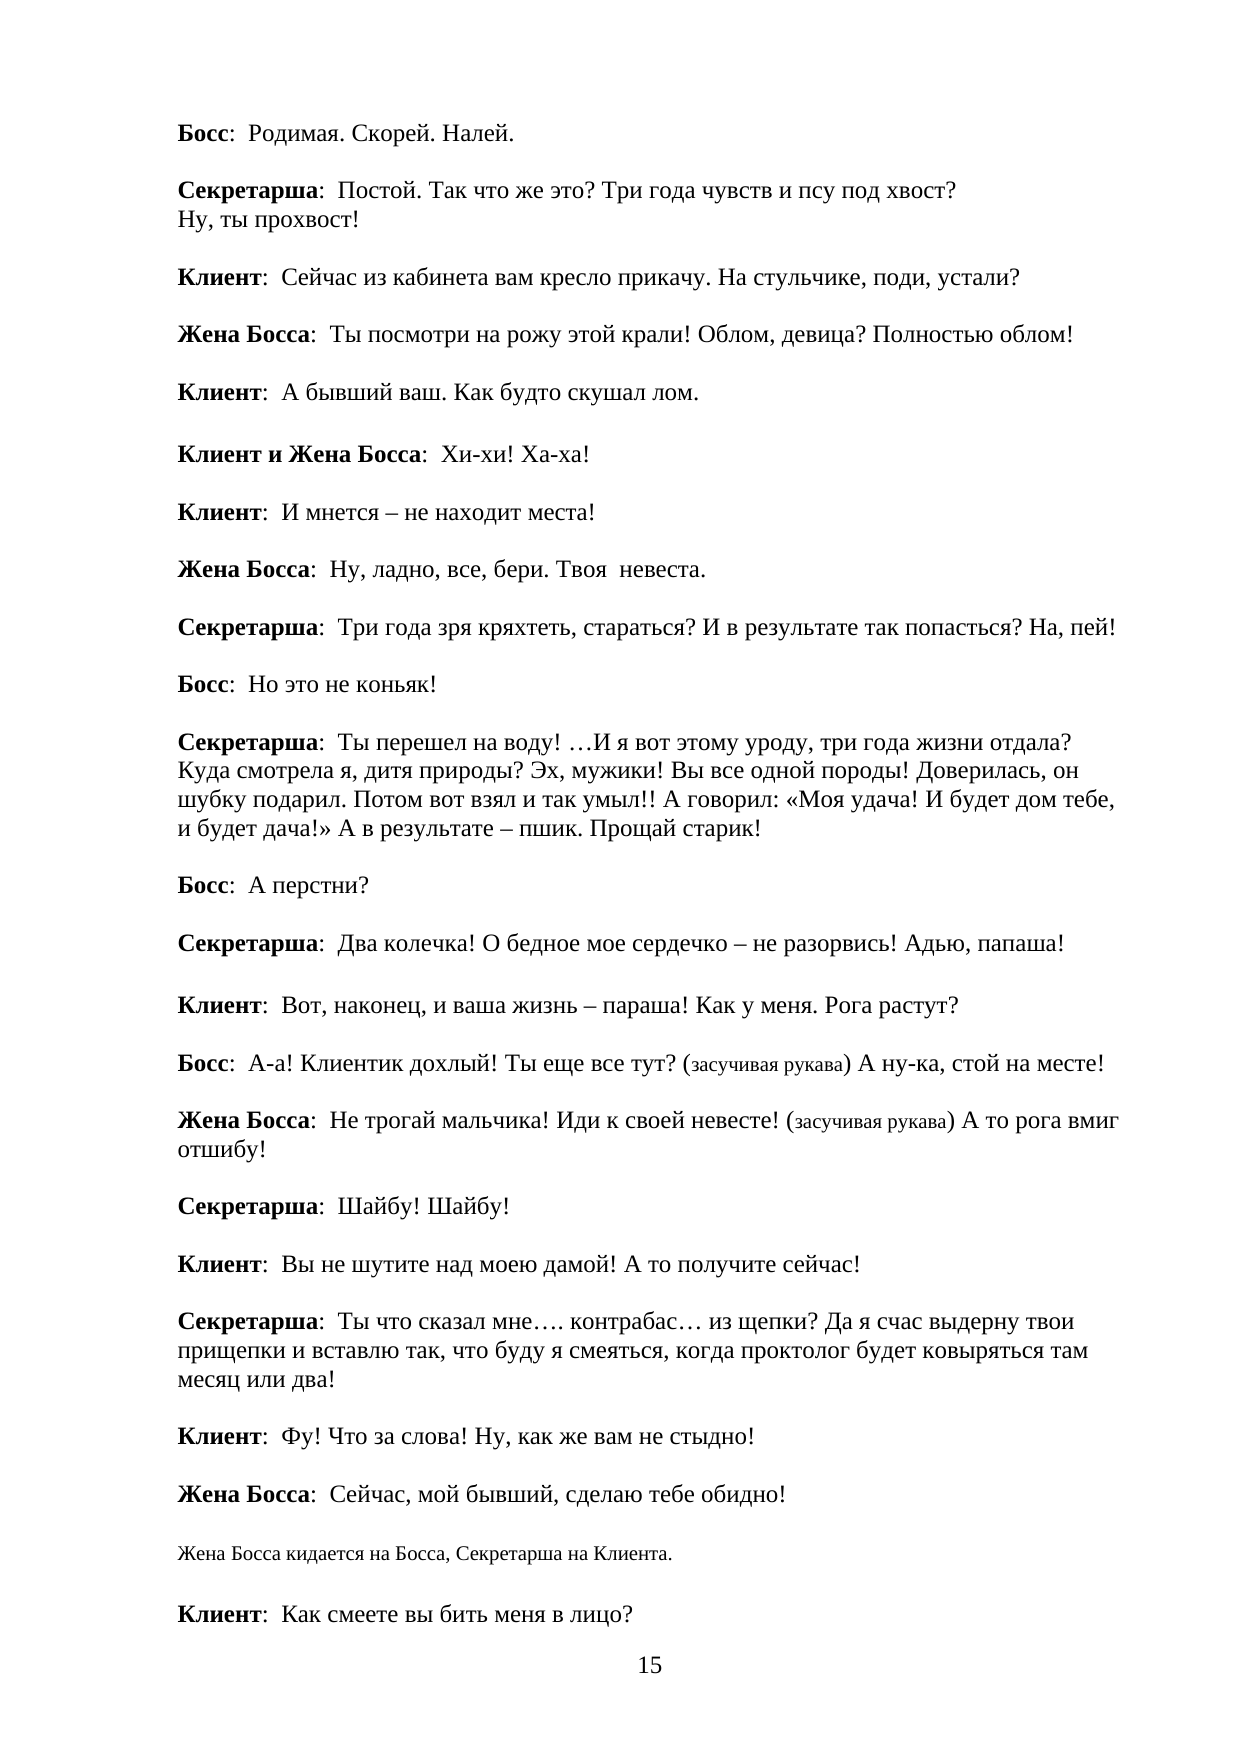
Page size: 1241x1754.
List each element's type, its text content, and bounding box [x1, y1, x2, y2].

text Босс: Но это не коньяк! [177, 669, 1122, 698]
text Клиент: Вы не шутите над моею дамой! А то получите сейчас! [177, 1249, 1122, 1278]
text Босс: Родимая. Скорей. Налей. [177, 118, 1122, 147]
text Жена Босса кидается на Босса, Секретарша на Клиента. [177, 1541, 1122, 1565]
text Секретарша: Три года зря кряхтеть, стараться? И в результате так попасться? На, пей! [177, 612, 1122, 640]
text Жена Босса: Сейчас, мой бывший, сделаю тебе обидно! [177, 1479, 1122, 1508]
text Клиент: Сейчас из кабинета вам кресло прикачу. На стульчике, поди, устали? [177, 262, 1122, 291]
text Клиент: Вот, наконец, и ваша жизнь – параша! Как у меня. Рога растут? [177, 990, 1122, 1019]
text Ну, ты прохвост! [177, 204, 1122, 233]
text Секретарша: Ты что сказал мне…. контрабас… из щепки? Да я счас выдерну твои прищепки и вставлю так, что буду я смеяться, когда проктолог будет ковыряться там месяц или два! [177, 1306, 1122, 1393]
text Секретарша: Шайбу! Шайбу! [177, 1191, 1122, 1220]
text Секретарша: Постой. Так что же это? Три года чувств и псу под хвост? [177, 176, 1122, 204]
text Клиент: Как смеете вы бить меня в лицо? [177, 1599, 1122, 1628]
text Босс: А перстни? [177, 870, 1122, 899]
text Жена Босса: Ну, ладно, все, бери. Твоя невеста. [177, 554, 1122, 583]
text Клиент: Фу! Что за слова! Ну, как же вам не стыдно! [177, 1421, 1122, 1450]
text Жена Босса: Ты посмотри на рожу этой крали! Облом, девица? Полностью облом! [177, 319, 1122, 348]
text Босс: А-а! Клиентик дохлый! Ты еще все тут? (засучивая рукава) А ну-ка, стой на месте! [177, 1048, 1122, 1076]
text Клиент и Жена Босса: Хи-хи! Ха-ха! [177, 439, 1122, 468]
text Секретарша: Два колечка! О бедное мое сердечко – не разорвись! Адью, папаша! [177, 928, 1122, 957]
text Жена Босса: Не трогай мальчика! Иди к своей невесте! (засучивая рукава) А то рога вмиг отшибу! [177, 1105, 1122, 1163]
text Секретарша: Ты перешел на воду! …И я вот этому уроду, три года жизни отдала? Куда смотрела я, дитя природы? Эх, мужики! Вы все одной породы! Доверилась, он шубку подарил. Потом вот взял и так умыл!! А говорил: «Моя удача! И будет дом тебе, и будет дача!» А в результате – пшик. Прощай старик! [177, 727, 1122, 842]
text Клиент: А бывший ваш. Как будто скушал лом. [177, 377, 1122, 406]
text Клиент: И мнется – не находит места! [177, 497, 1122, 525]
